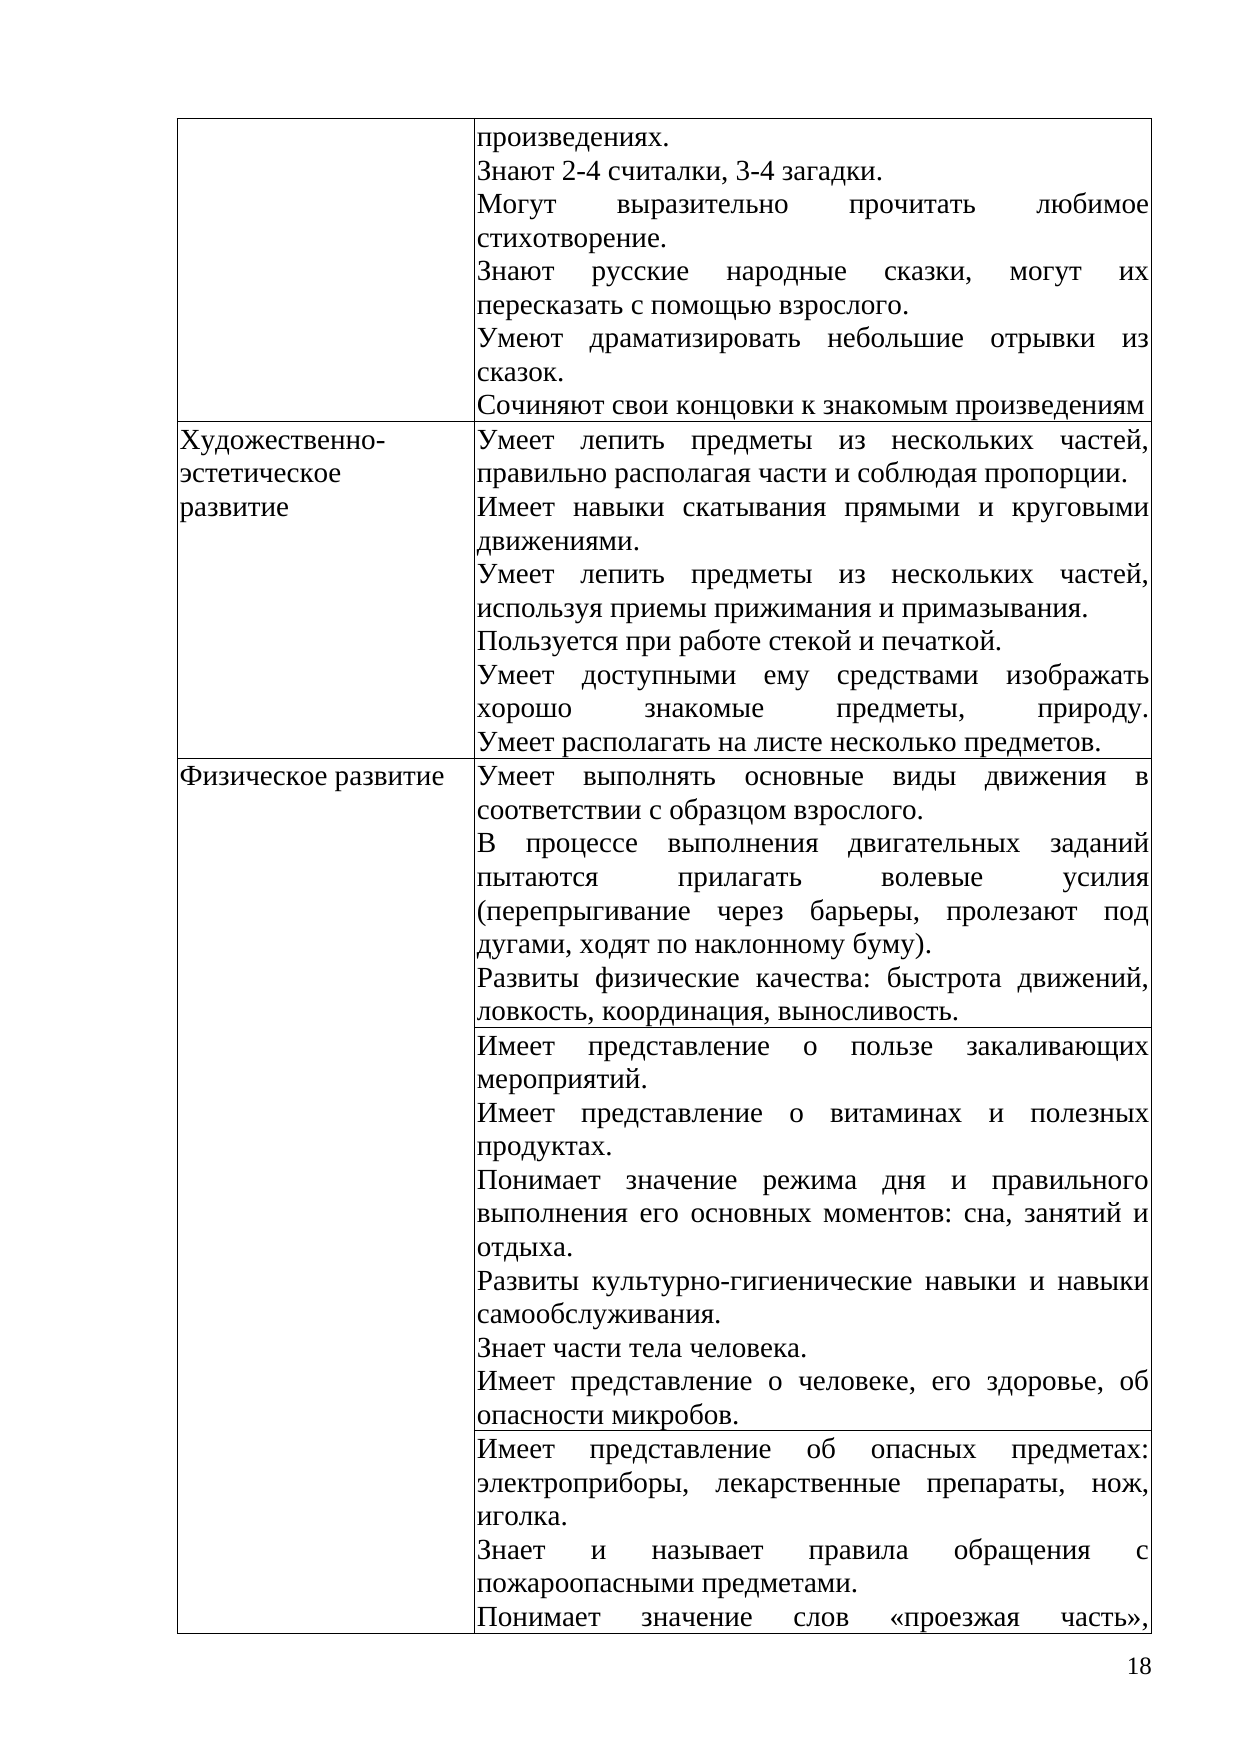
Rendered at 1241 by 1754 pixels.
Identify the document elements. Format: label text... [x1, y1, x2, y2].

table_cell Художественно-эстетическое развитие [178, 422, 474, 757]
table_cell Умеет лепить предметы из нескольких частей, правильно располагая части и соблюдая пропорции. Имеет навыки скатывания прямыми и круговыми движениями. Умеет лепить предметы из нескольких частей, используя приемы прижимания и примазывания. Пользуется при работе стекой и печаткой. Умеет доступными ему средствами изображать хорошо знакомые предметы, природу. Умеет располагать на листе несколько предметов. [475, 422, 1151, 757]
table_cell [475, 1431, 1151, 1633]
table_cell Умеет выполнять основные виды движения в соответствии с образцом взрослого. В процессе выполнения двигательных заданий пытаются прилагать волевые усилия (перепрыгивание через барьеры, пролезают под дугами, ходят по наклонному буму). Развиты физические качества: быстрота движений, ловкость, координация, выносливость. [475, 759, 1151, 1027]
table_cell Имеет представление о пользе закаливающих мероприятий. Имеет представление о витаминах и полезных продуктах. Понимает значение режима дня и правильного выполнения его основных моментов: сна, занятий и отдыха. Развиты культурно-гигиенические навыки и навыки самообслуживания. Знает части тела человека. Имеет представление о человеке, его здоровье, об опасности микробов. [475, 1028, 1151, 1430]
table_cell Физическое развитие [178, 759, 474, 1633]
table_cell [475, 119, 1151, 421]
